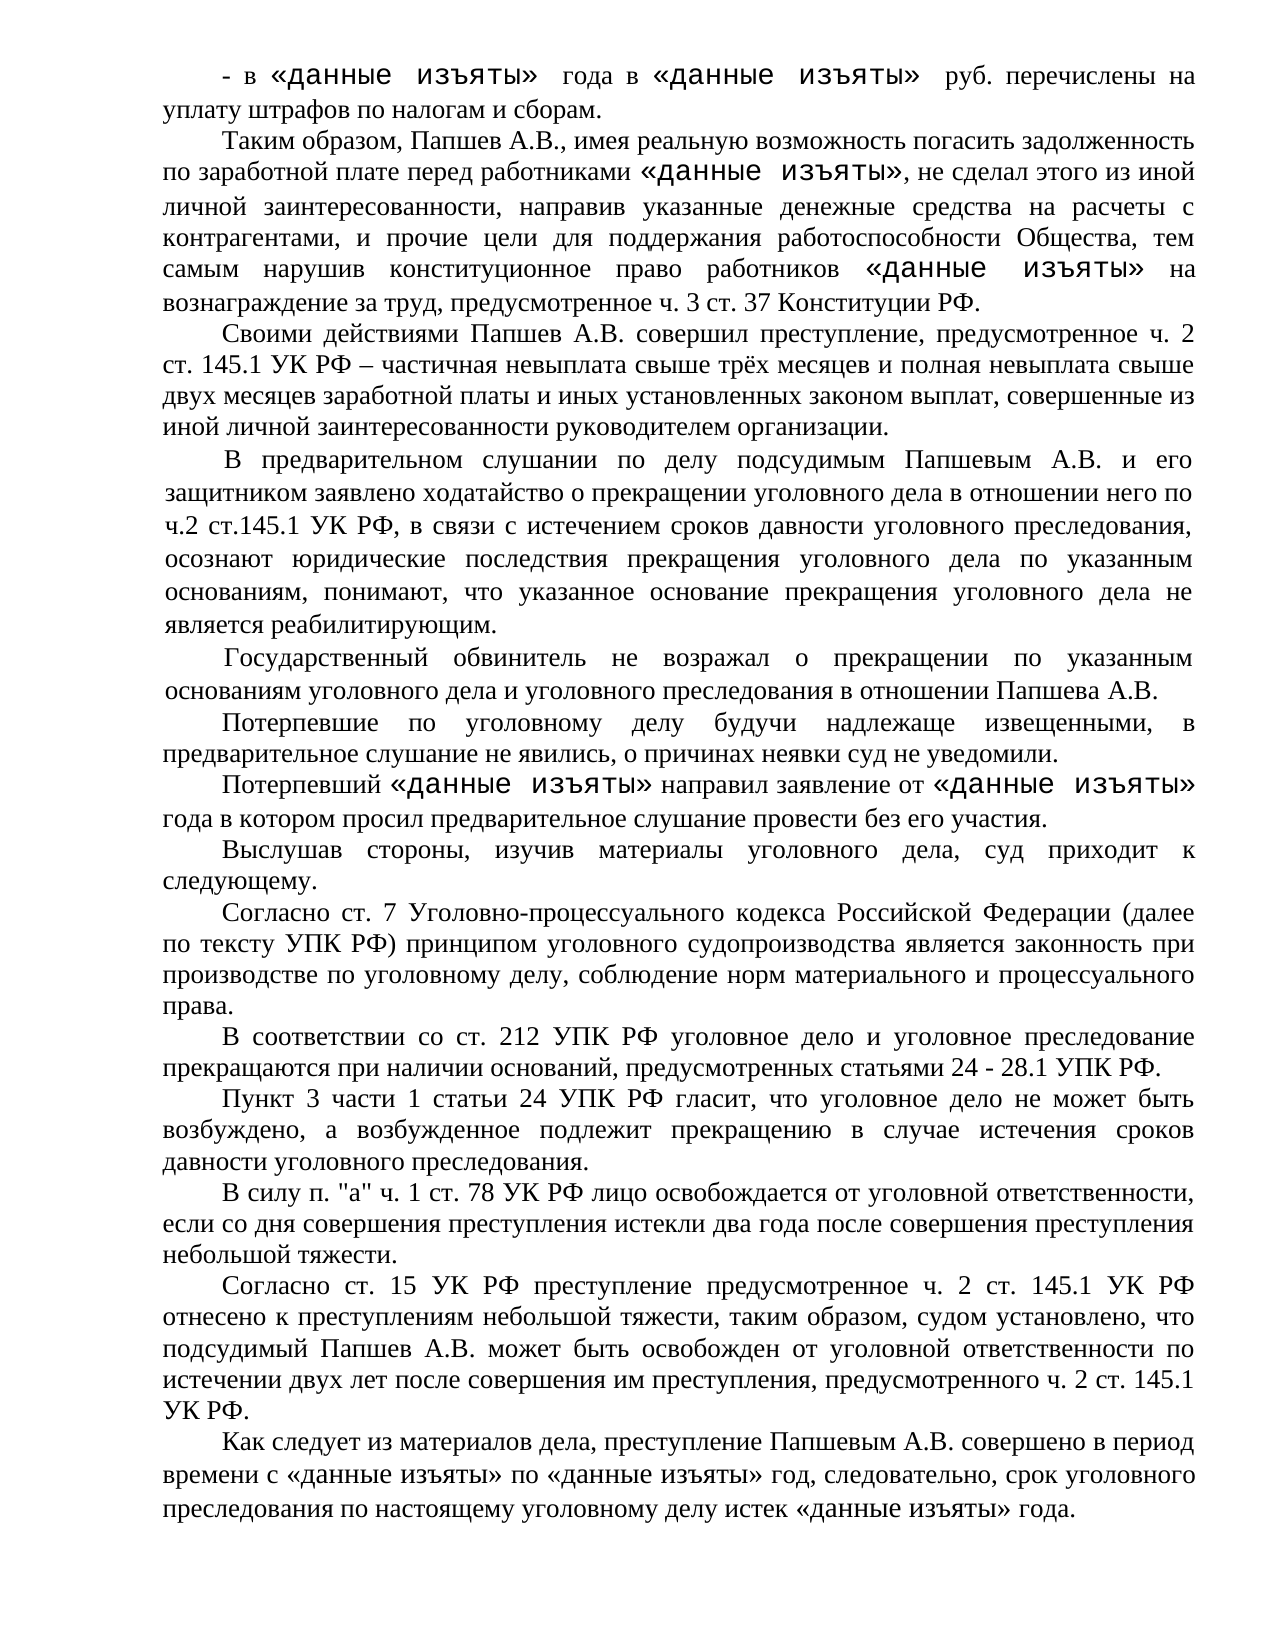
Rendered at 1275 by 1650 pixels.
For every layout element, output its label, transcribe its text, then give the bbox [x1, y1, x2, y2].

text Своими действиями Папшев А.В. совершил преступление, предусмотренное ч. 2 ст. 145.1 УК РФ – частичная невыплата свыше трёх месяцев и полная невыплата свыше двух месяцев заработной платы и иных установленных законом выплат, совершенные из иной личной заинтересованности руководителем организации. [162, 317, 1196, 442]
text Согласно ст. 7 Уголовно-процессуального кодекса Российской Федерации (далее по тексту УПК РФ) принципом уголовного судопроизводства является законность при производстве по уголовному делу, соблюдение норм материального и процессуального права. [162, 896, 1196, 1020]
text - в «данные изъяты» года в «данные изъяты» руб. перечислены на уплату штрафов по налогам и сборам. [162, 59, 1196, 124]
text В соответствии со ст. 212 УПК РФ уголовное дело и уголовное преследование прекращаются при наличии оснований, предусмотренных статьями 24 - 28.1 УПК РФ. [162, 1020, 1196, 1082]
text Таким образом, Папшев А.В., имея реальную возможность погасить задолженность по заработной плате перед работниками «данные изъяты», не сделал этого из иной личной заинтересованности, направив указанные денежные средства на расчеты с контрагентами, и прочие цели для поддержания работоспособности Общества, тем самым нарушив конституционное право работников «данные изъяты» на вознаграждение за труд, предусмотренное ч. 3 ст. 37 Конституции РФ. [162, 124, 1196, 317]
text В силу п. "а" ч. 1 ст. 78 УК РФ лицо освобождается от уголовной ответственности, если со дня совершения преступления истекли два года после совершения преступления небольшой тяжести. [162, 1176, 1196, 1269]
text Согласно ст. 15 УК РФ преступление предусмотренное ч. 2 ст. 145.1 УК РФ отнесено к преступлениям небольшой тяжести, таким образом, судом установлено, что подсудимый Папшев А.В. может быть освобожден от уголовной ответственности по истечении двух лет после совершения им преступления, предусмотренного ч. 2 ст. 145.1 УК РФ. [162, 1269, 1196, 1425]
text В предварительном слушании по делу подсудимым Папшевым А.В. и его защитником заявлено ходатайство о прекращении уголовного дела в отношении него по ч.2 ст.145.1 УК РФ, в связи с истечением сроков давности уголовного преследования, осознают юридические последствия прекращения уголовного дела по указанным основаниям, понимают, что указанное основание прекращения уголовного дела не является реабилитирующим. [164, 442, 1194, 640]
text Выслушав стороны, изучив материалы уголовного дела, суд приходит к следующему. [162, 833, 1196, 896]
text Пункт 3 части 1 статьи 24 УПК РФ гласит, что уголовное дело не может быть возбуждено, а возбужденное подлежит прекращению в случае истечения сроков давности уголовного преследования. [162, 1082, 1196, 1176]
text Потерпевший «данные изъяты» направил заявление от «данные изъяты» года в котором просил предварительное слушание провести без его участия. [162, 768, 1196, 833]
text Как следует из материалов дела, преступление Папшевым А.В. совершено в период времени с «данные изъяты» по «данные изъяты» год, следовательно, срок уголовного преследования по настоящему уголовному делу истек «данные изъяты» года. [162, 1425, 1196, 1523]
text Потерпевшие по уголовному делу будучи надлежаще извещенными, в предварительное слушание не явились, о причинах неявки суд не уведомили. [162, 706, 1196, 768]
text Государственный обвинитель не возражал о прекращении по указанным основаниям уголовного дела и уголовного преследования в отношении Папшева А.В. [164, 640, 1194, 706]
